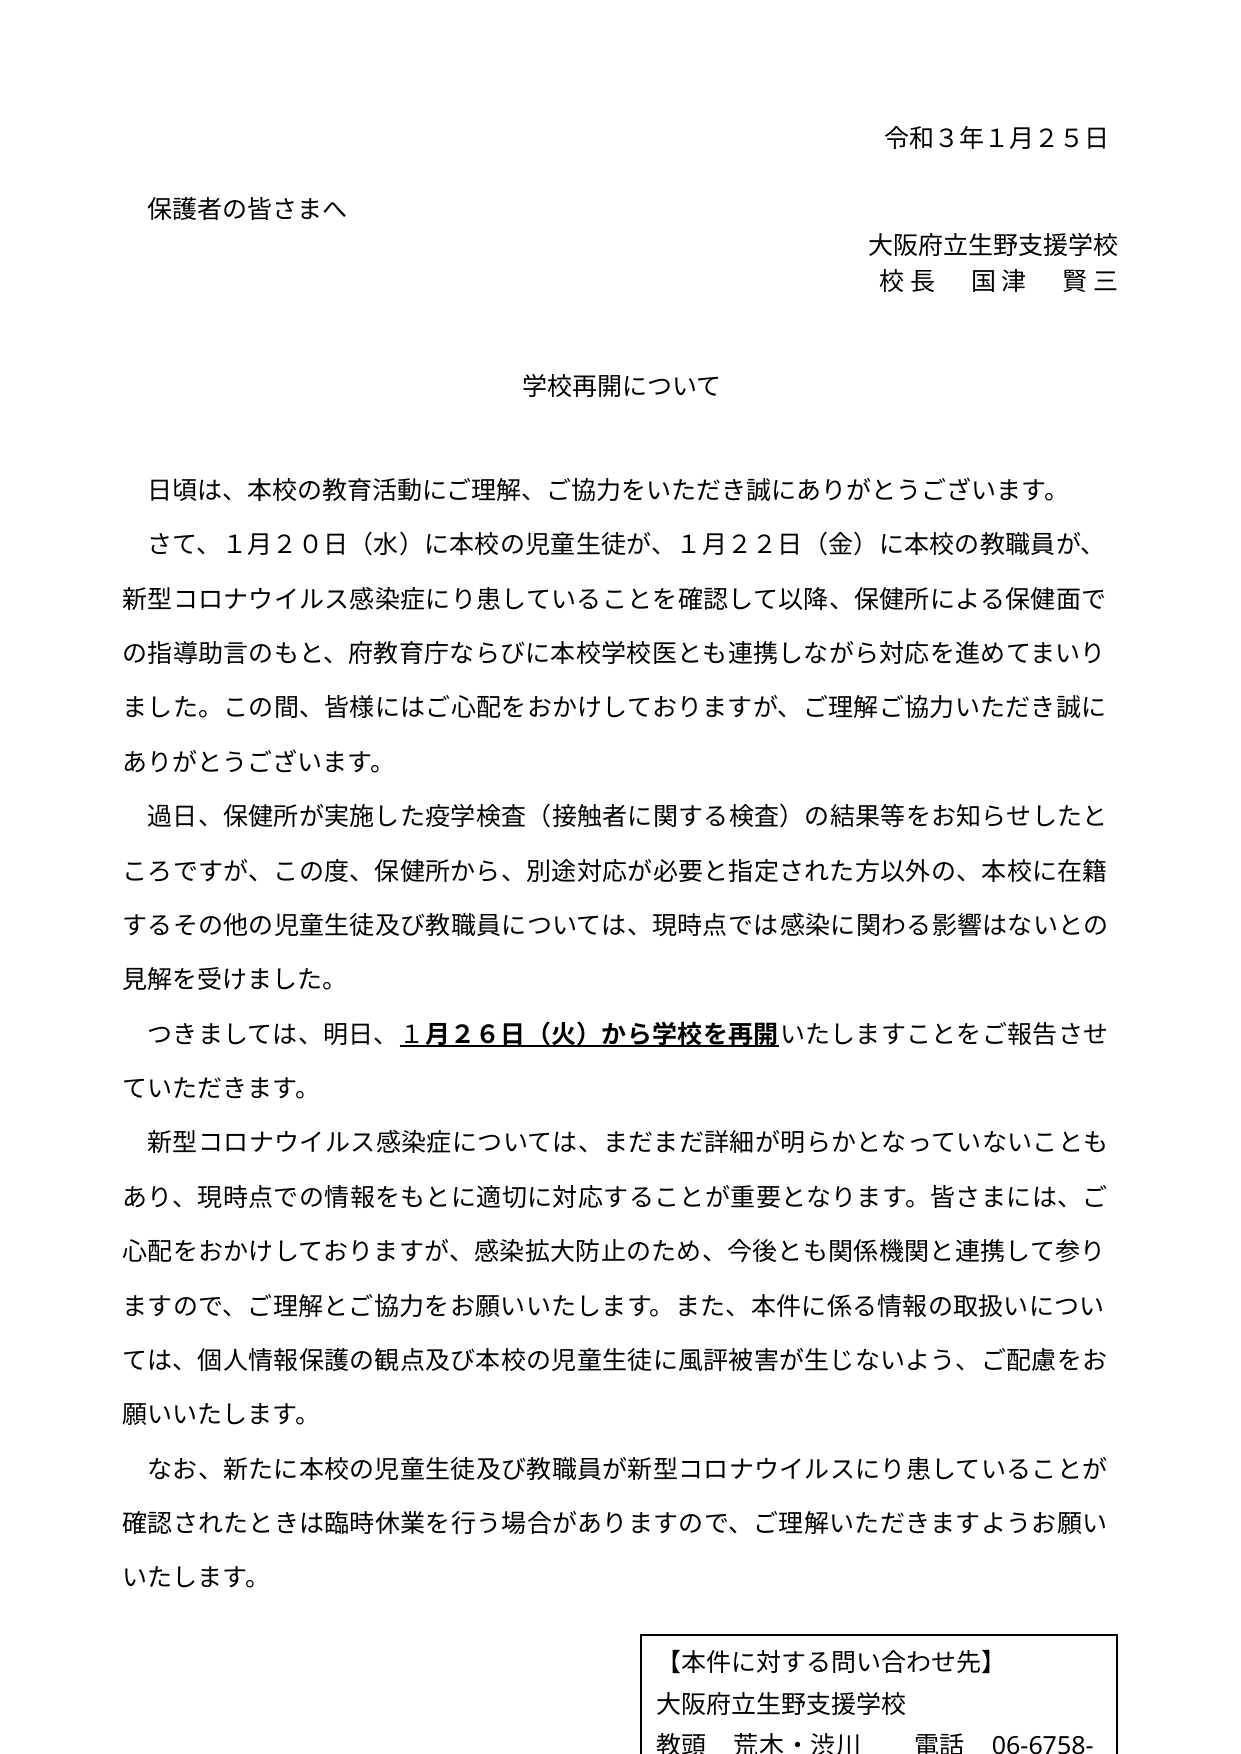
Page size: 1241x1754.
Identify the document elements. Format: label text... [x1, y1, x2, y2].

text 学校再開について [122, 366, 1109, 402]
text さて、１月２０日（水）に本校の児童生徒が、１月２２日（金）に本校の教職員が、新型コロナウイルス感染症にり患していることを確認して以降、保健所による保健面での指導助言のもと、府教育庁ならびに本校学校医とも連携しながら対応を進めてまいりました。この間、皆様にはご心配をおかけしておりますが、ご理解ご協力いただき誠にありがとうございます。 [122, 525, 1109, 778]
text つきましては、明日、１月２６日（火）から学校を再開いたしますことをご報告させていただきます。 [122, 1014, 1109, 1105]
text 日頃は、本校の教育活動にご理解、ご協力をいただき誠にありがとうございます。 [122, 470, 1109, 507]
text なお、新たに本校の児童生徒及び教職員が新型コロナウイルスにり患していることが確認されたときは臨時休業を行う場合がありますので、ご理解いただきますようお願いいたします。 [122, 1449, 1109, 1594]
text 大阪府立生野支援学校 [122, 225, 1118, 262]
text 過日、保健所が実施した疫学検査（接触者に関する検査）の結果等をお知らせしたところですが、この度、保健所から、別途対応が必要と指定された方以外の、本校に在籍するその他の児童生徒及び教職員については、現時点では感染に関わる影響はないとの見解を受けました。 [122, 797, 1109, 996]
text 令和３年１月２５日 [122, 119, 1109, 155]
text 保護者の皆さまへ [122, 189, 1109, 225]
text 校長 国津 賢三 [122, 262, 1118, 298]
text 新型コロナウイルス感染症については、まだまだ詳細が明らかとなっていないこともあり、現時点での情報をもとに適切に対応することが重要となります。皆さまには、ご心配をおかけしておりますが、感染拡大防止のため、今後とも関係機関と連携して参りますので、ご理解とご協力をお願いいたします。また、本件に係る情報の取扱いについては、個人情報保護の観点及び本校の児童生徒に風評被害が生じないよう、ご配慮をお願いいたします。 [122, 1123, 1109, 1431]
